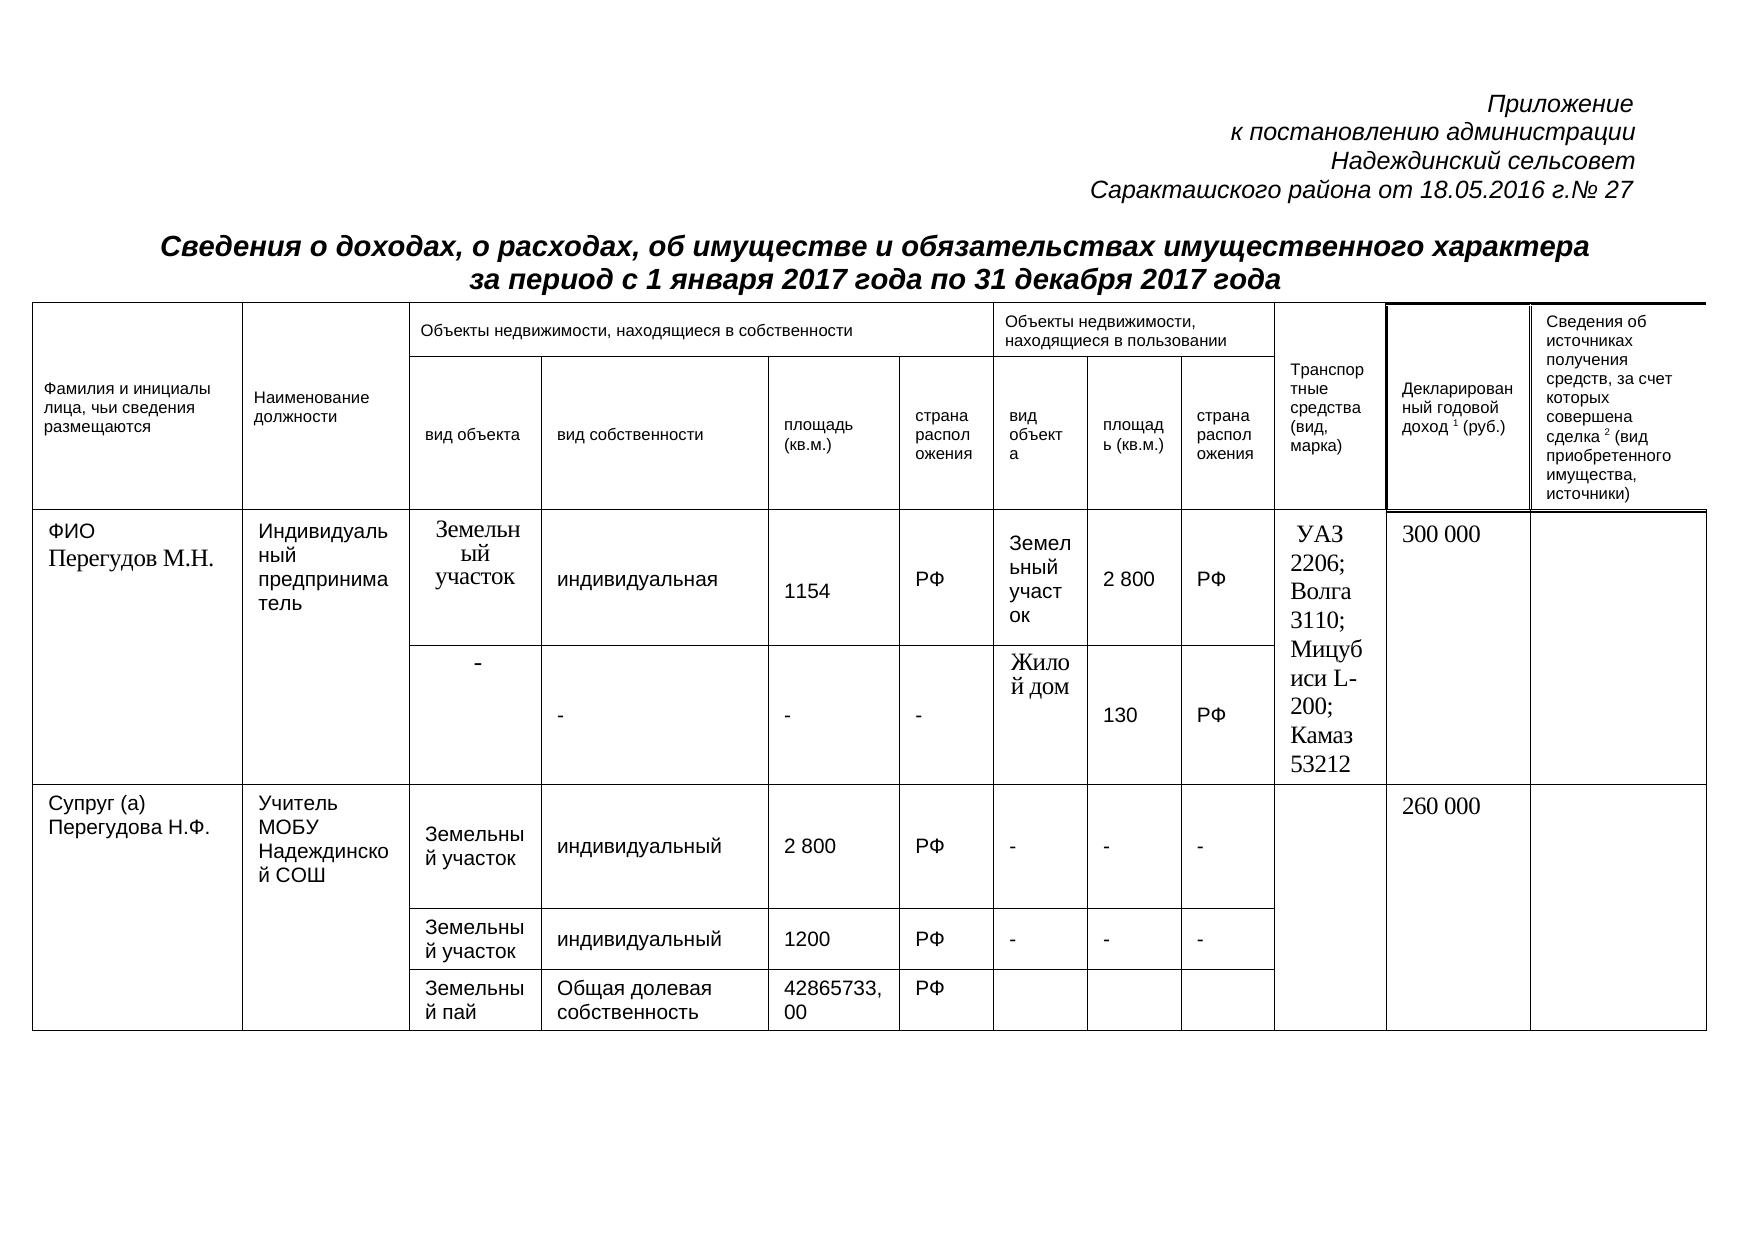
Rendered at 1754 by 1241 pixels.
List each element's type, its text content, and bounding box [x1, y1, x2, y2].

table_cell - [1182, 785, 1274, 907]
table_cell Индивидуальный предприниматель [243, 510, 409, 784]
table_cell - [1088, 909, 1181, 969]
subtitle Приложение [118, 89, 1636, 117]
table_cell страна расположения [900, 357, 993, 509]
table_cell индивидуальный [542, 909, 768, 969]
table_cell Земельный участок [410, 785, 541, 907]
table_header Сведения об источниках получения средств, за счет которых совершена сделка 2 (вид приобретенного имущества, источники) [1532, 305, 1706, 509]
table_cell [1531, 513, 1706, 784]
table_cell РФ [900, 909, 993, 969]
subtitle Сведения о доходах, о расходах, об имуществе и обязательствах имущественного характера за период с 1 января 2017 года по 31 декабря 2017 года [118, 229, 1636, 296]
table_cell 2 800 [1088, 510, 1181, 644]
table_cell 2 800 [769, 785, 899, 907]
table_cell - [1088, 785, 1181, 907]
table_header Объекты недвижимости, находящиеся в собственности [410, 303, 993, 356]
table_header Транспортные средства (вид, марка) [1275, 303, 1385, 509]
table_header Объекты недвижимости, находящиеся в пользовании [994, 303, 1274, 356]
table_cell вид собственности [542, 357, 768, 509]
table_cell - [542, 646, 768, 784]
table_cell Земельный участок [410, 909, 541, 969]
table_cell вид объекта [994, 357, 1087, 509]
table_cell индивидуальная [542, 510, 768, 644]
table_cell индивидуальный [542, 785, 768, 907]
table_cell УАЗ 2206; Волга 3110; Мицубиси L-200; Камаз 53212 [1275, 510, 1386, 784]
table_cell - [994, 785, 1087, 907]
table_cell вид объекта [410, 357, 541, 509]
table_cell РФ [900, 970, 993, 1030]
table_cell - [410, 646, 541, 784]
table_cell [1088, 970, 1181, 1030]
table_cell - [994, 909, 1087, 969]
table_header Наименование должности [243, 303, 409, 509]
table_header Фамилия и инициалы лица, чьи сведения размещаются [33, 303, 242, 509]
table_cell 1200 [769, 909, 899, 969]
table_cell 260 000 [1387, 785, 1530, 1030]
table_cell Общая долевая собственность [542, 970, 768, 1030]
table_cell - [900, 646, 993, 784]
table_cell РФ [900, 785, 993, 907]
subtitle Саракташского района от 18.05.2016 г.№ 27 [118, 175, 1636, 204]
table_cell площадь (кв.м.) [769, 357, 899, 509]
table_cell - [1182, 909, 1274, 969]
table_header Декларированный годовой доход 1 (руб.) [1388, 305, 1529, 509]
table_cell страна расположения [1182, 357, 1274, 509]
subtitle к постановлению администрации [118, 117, 1636, 146]
table_cell ФИО Перегудов М.Н. [33, 510, 242, 784]
table_cell 300 000 [1387, 513, 1530, 784]
table_cell 130 [1088, 646, 1181, 784]
table_cell [1182, 970, 1274, 1030]
table_cell - [769, 646, 899, 784]
table_cell РФ [1182, 510, 1274, 644]
table_cell [1531, 785, 1706, 1030]
table_cell Земельный участок [994, 510, 1087, 644]
table_cell Жилой дом [994, 646, 1087, 784]
table_cell площадь (кв.м.) [1088, 357, 1181, 509]
table_cell [994, 970, 1087, 1030]
table_cell [1275, 785, 1386, 1030]
subtitle Надеждинский сельсовет [118, 146, 1636, 175]
table_cell Земельный пай [410, 970, 541, 1030]
table_cell 42865733,00 [769, 970, 899, 1030]
table_cell РФ [900, 510, 993, 644]
table_cell РФ [1182, 646, 1274, 784]
table_cell Земельный участок [410, 510, 541, 644]
table_cell Супруг (а) Перегудова Н.Ф. [33, 785, 242, 1030]
table_cell Учитель МОБУ Надеждинской СОШ [243, 785, 409, 1030]
table_cell 1154 [769, 510, 899, 644]
